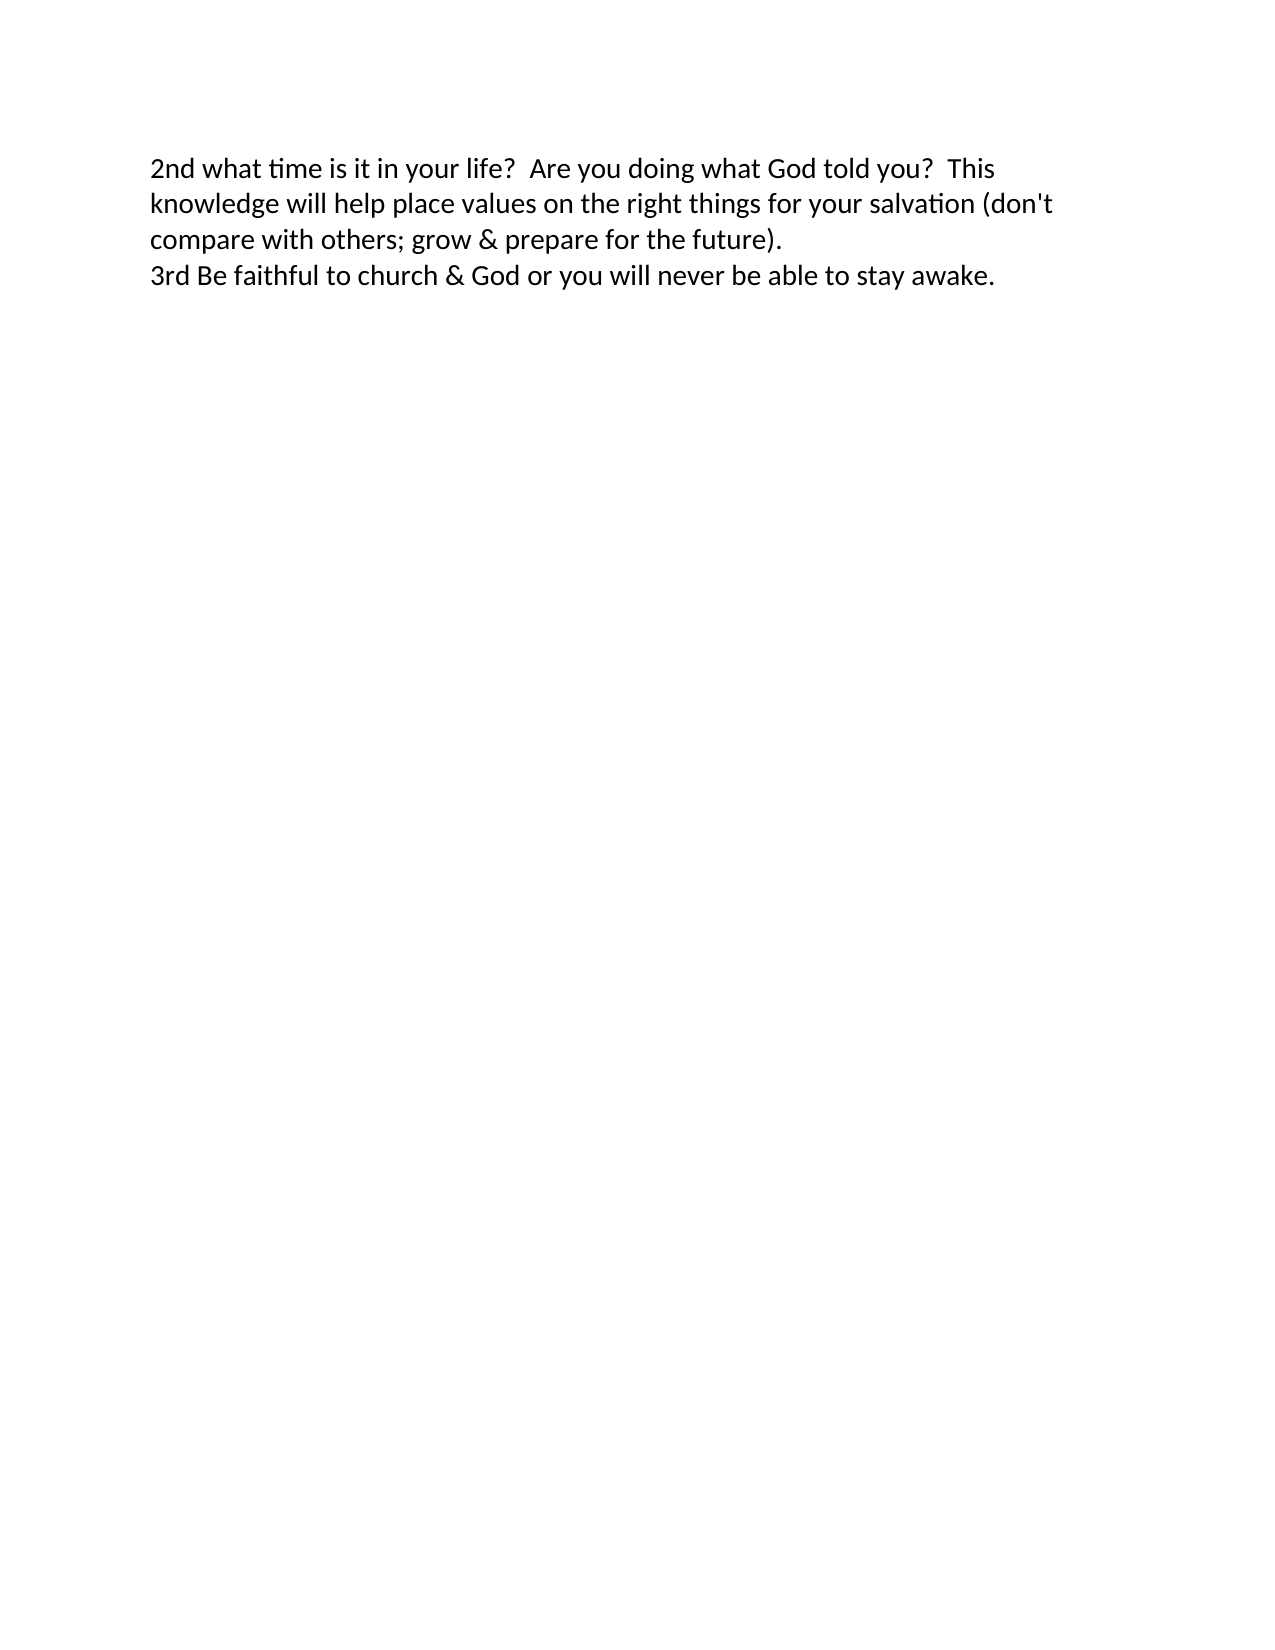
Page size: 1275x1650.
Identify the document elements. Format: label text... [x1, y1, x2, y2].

text 3rd Be faithful to church & God or you will never be able to stay awake. [150, 257, 1125, 292]
text 2nd what time is it in your life? Are you doing what God told you? This knowledge will help place values on the right things for your salvation (don't compare with others; grow & prepare for the future). [150, 150, 1125, 257]
